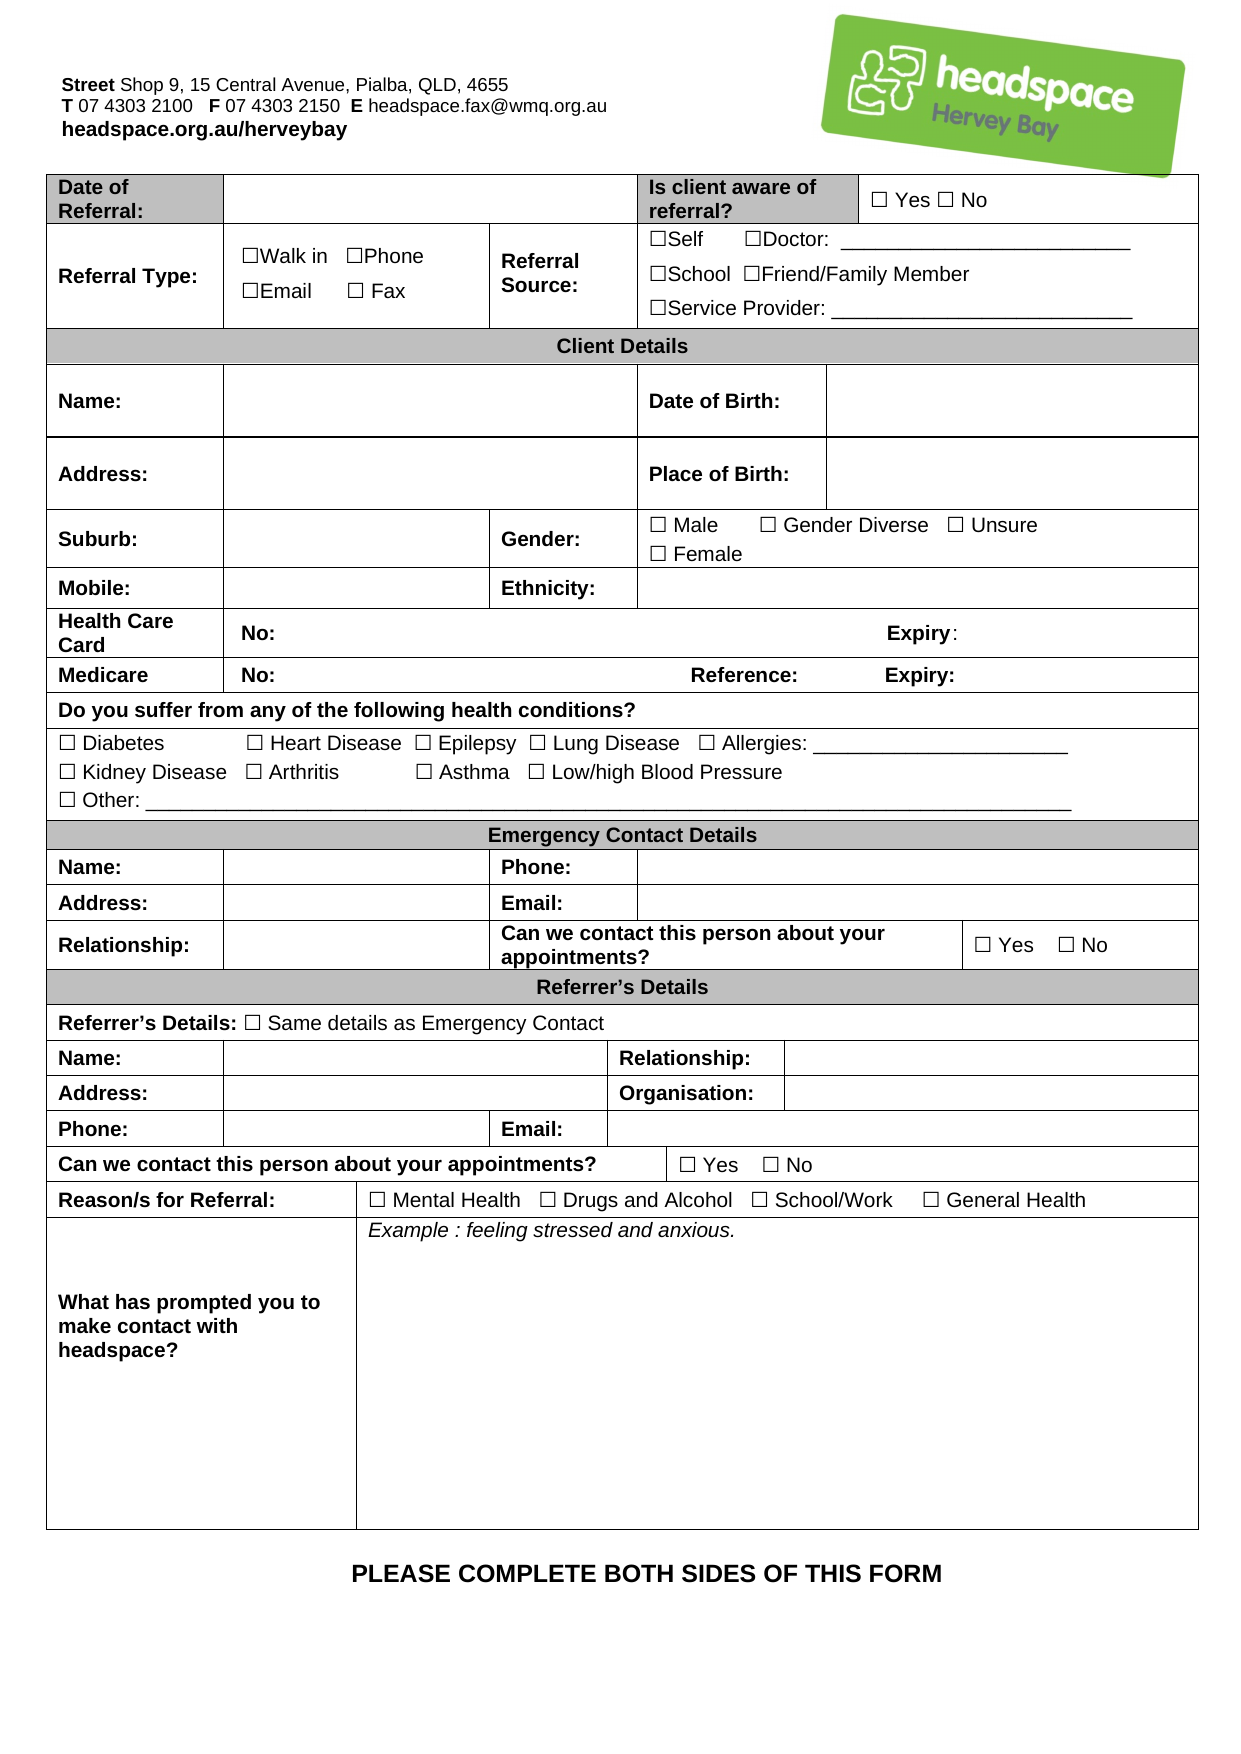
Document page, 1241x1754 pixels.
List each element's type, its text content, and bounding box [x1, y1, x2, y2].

table_cell Referrer’s Details: Same details as Emergency Contact [47, 1005, 1198, 1039]
table_cell Male Gender Diverse Unsure Female [638, 510, 1198, 567]
table_cell Walk in Phone Email Fax [224, 224, 489, 328]
table_cell [224, 1111, 489, 1146]
text PLEASE COMPLETE BOTH SIDES OF THIS FORM [150, 1559, 1144, 1588]
table_cell Diabetes Heart Disease Epilepsy Lung Disease Allergies: ______________________ Kidney Disease Arthritis Asthma Low/high Blood Pressure Other: ________________________________________________________________________________ [47, 729, 1198, 820]
table_cell Can we contact this person about your appointments? [47, 1147, 666, 1181]
table_cell Self Doctor: _________________________ School Friend/Family Member Service Provider: __________________________ [638, 224, 1198, 328]
table_cell [224, 438, 637, 509]
table_cell Health Care Card [47, 609, 223, 657]
table_cell [224, 365, 637, 436]
table_cell [608, 1111, 1198, 1146]
picture [811, 4, 1195, 174]
table_cell Client Details [47, 329, 1198, 363]
table_cell Mobile: [47, 568, 223, 608]
table_cell [224, 568, 489, 608]
table_header Is client aware of referral? [638, 175, 858, 223]
table_cell Referrer’s Details [47, 970, 1198, 1004]
table_cell [224, 1041, 607, 1075]
table_cell Place of Birth: [638, 438, 826, 509]
table_cell What has prompted you to make contact with headspace? [47, 1218, 356, 1529]
table_cell Yes No [963, 921, 1198, 969]
table_cell Referral Source: [490, 224, 637, 328]
table_cell Example : feeling stressed and anxious. [357, 1218, 1198, 1529]
table_cell [224, 510, 489, 567]
table_cell Phone: [47, 1111, 223, 1146]
table_cell Name: [47, 850, 223, 884]
table_cell Reason/s for Referral: [47, 1182, 356, 1217]
table_cell Email: [490, 885, 637, 920]
table_cell [224, 921, 489, 969]
table_cell [638, 885, 1198, 920]
table_cell Relationship: [47, 921, 223, 969]
table_cell Emergency Contact Details [47, 821, 1198, 849]
table_cell [827, 365, 1198, 436]
table_cell Organisation: [608, 1076, 784, 1110]
table_cell Email: [490, 1111, 607, 1146]
table_cell Yes No [667, 1147, 1198, 1181]
table_cell [827, 438, 1198, 509]
table_cell Relationship: [608, 1041, 784, 1075]
table_cell [785, 1076, 1198, 1110]
table_cell Address: [47, 885, 223, 920]
table_cell [224, 850, 489, 884]
table_cell Can we contact this person about your appointments? [490, 921, 962, 969]
table_header Date of Referral: [47, 175, 223, 223]
table_cell Medicare [47, 658, 223, 692]
table_cell [224, 1076, 607, 1110]
table_cell [638, 850, 1198, 884]
table_header Yes No [859, 175, 1198, 223]
table_cell Address: [47, 438, 223, 509]
table_cell Suburb: [47, 510, 223, 567]
table_cell Do you suffer from any of the following health conditions? [47, 693, 1198, 727]
table_cell [785, 1041, 1198, 1075]
table_cell [224, 885, 489, 920]
table_cell Phone: [490, 850, 637, 884]
table_cell [638, 568, 1198, 608]
table_cell Name: [47, 365, 223, 436]
table_cell Address: [47, 1076, 223, 1110]
table_cell Name: [47, 1041, 223, 1075]
table_header [224, 175, 637, 223]
table_cell Ethnicity: [490, 568, 637, 608]
table_cell Date of Birth: [638, 365, 826, 436]
table_cell Referral Type: [47, 224, 223, 328]
table_cell No: Reference: Expiry: [224, 658, 1198, 692]
table_cell Mental Health Drugs and Alcohol School/Work General Health [357, 1182, 1198, 1217]
table_cell Gender: [490, 510, 637, 567]
table_cell No: Expiry: [224, 609, 1198, 657]
